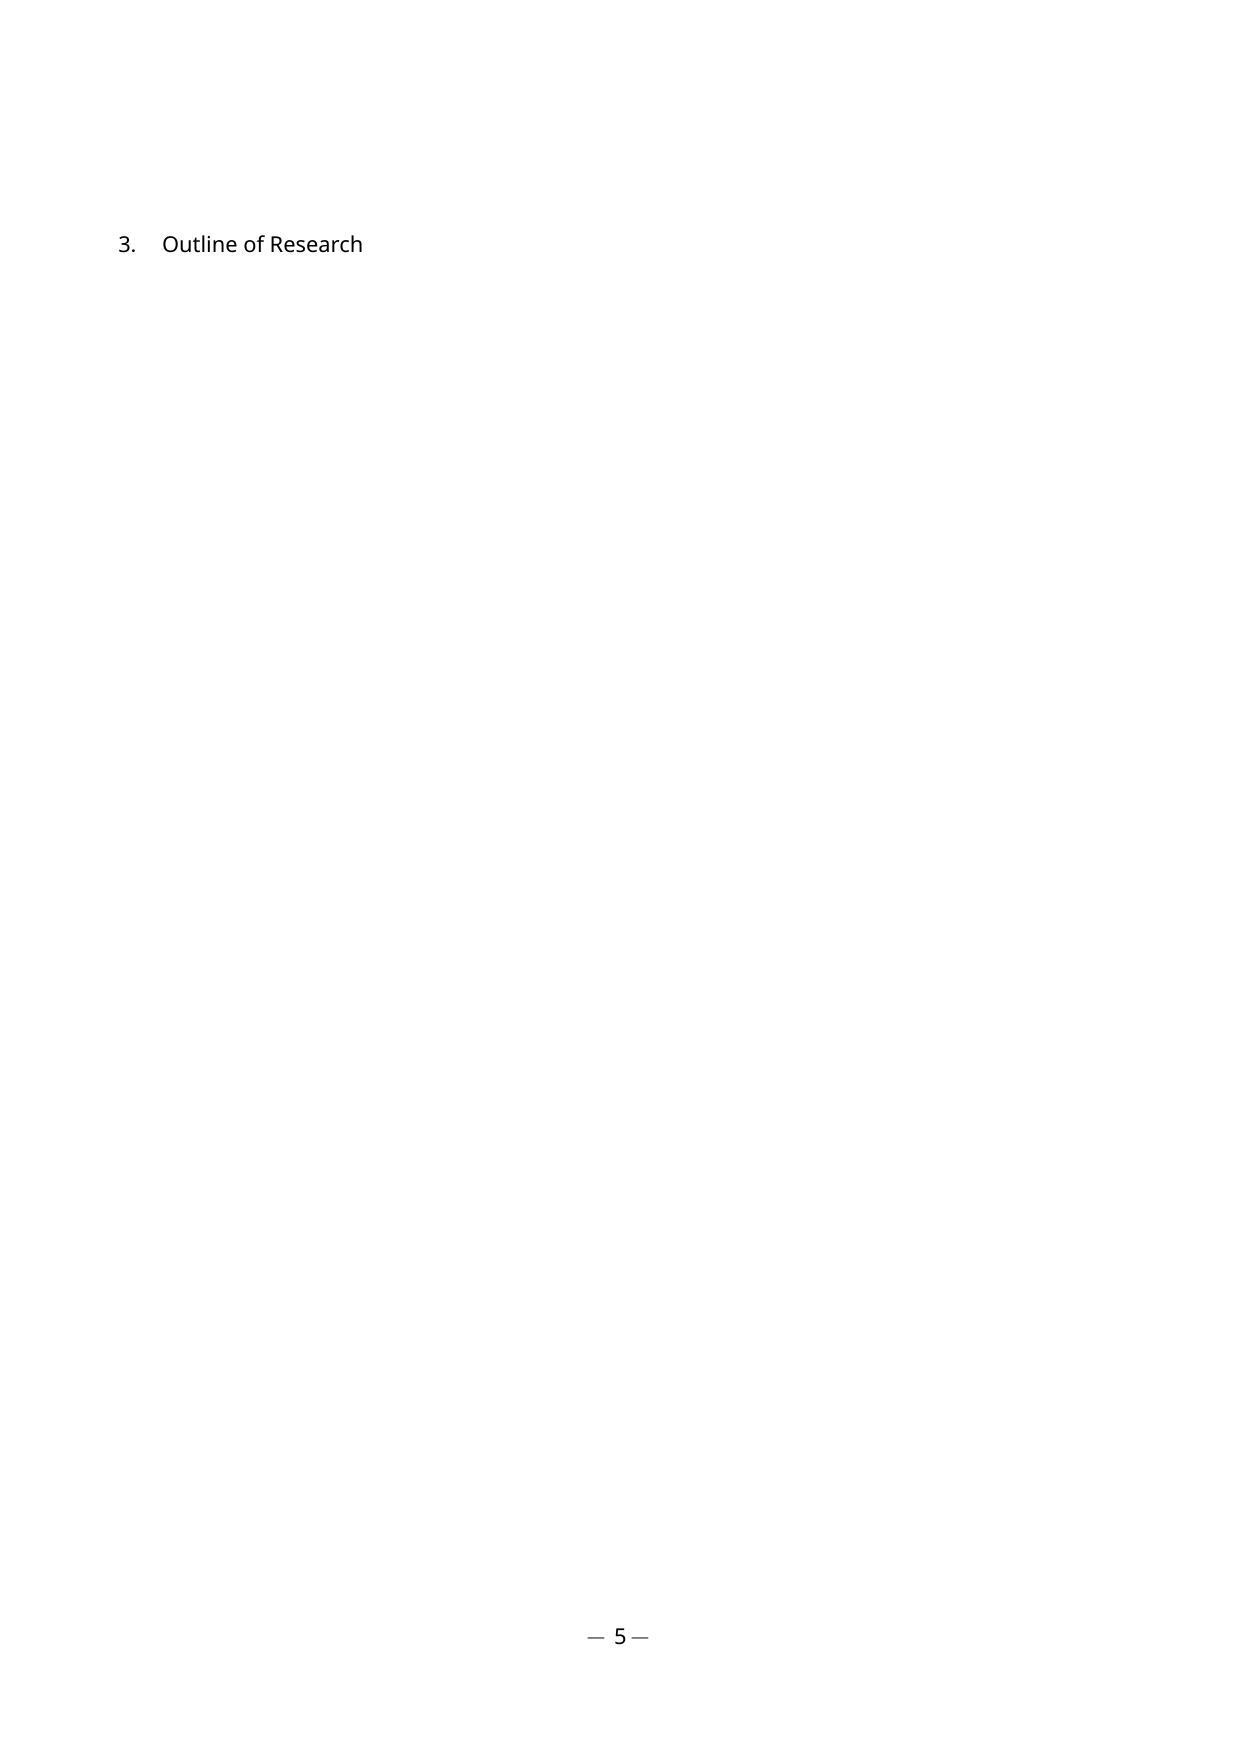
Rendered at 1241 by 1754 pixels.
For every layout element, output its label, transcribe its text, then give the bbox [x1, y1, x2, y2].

list Outline of Research [118, 224, 1122, 261]
